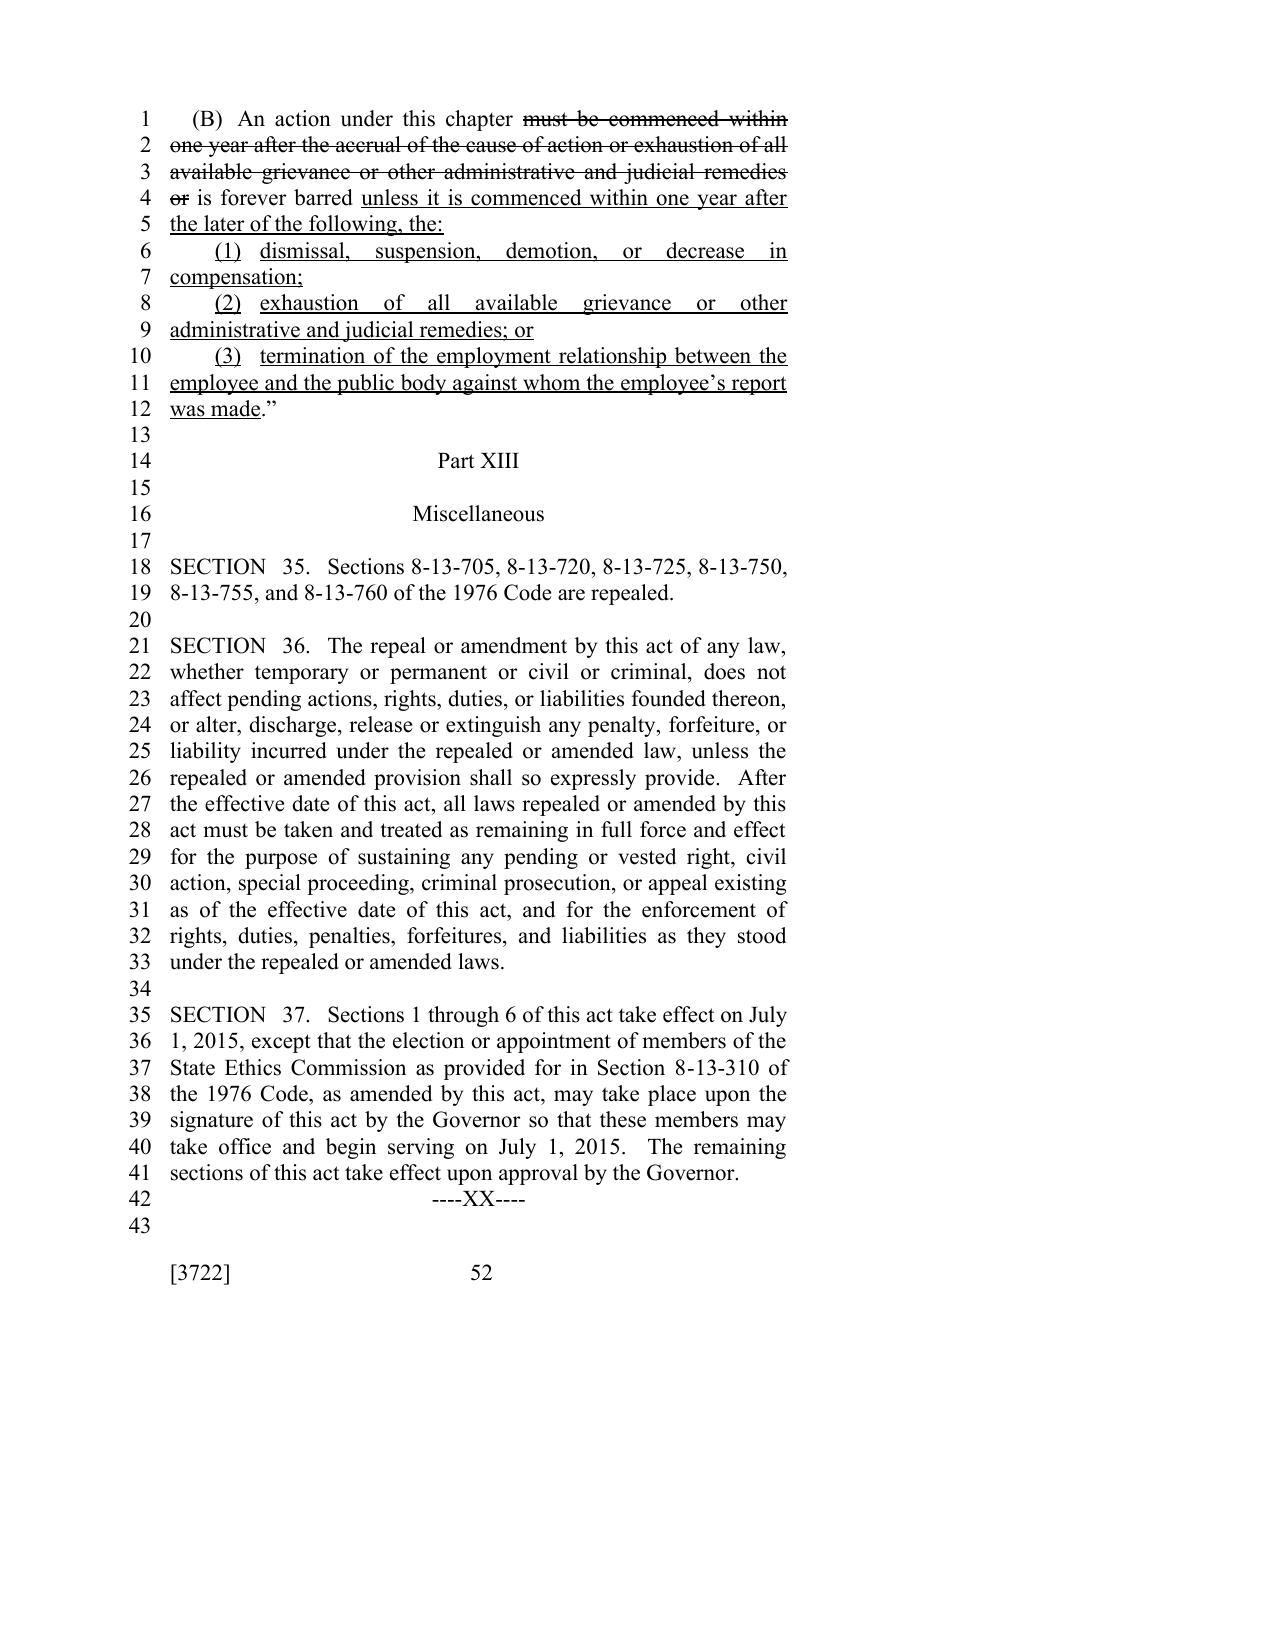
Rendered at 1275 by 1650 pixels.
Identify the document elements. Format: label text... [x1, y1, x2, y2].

text (B) An action under this chapter must be commenced within one year after the accrual of the cause of action or exhaustion of all available grievance or other administrative and judicial remedies or is forever barred unless it is commenced within one year after the later of the following, the: [169, 105, 787, 146]
text SECTION 37. Sections 1 through 6 of this act take effect on July 1, 2015, except that the election or appointment of members of the State Ethics Commission as provided for in Section 8-13-310 of the 1976 Code, as amended by this act, may take place upon the signature of this act by the Governor so that these members may take office and begin serving on July 1, 2015. The remaining sections of this act take effect upon approval by the Governor. [169, 1001, 787, 1186]
text (1) dismissal, suspension, demotion, or decrease in compensation; [169, 237, 787, 289]
text SECTION 36. The repeal or amendment by this act of any law, whether temporary or permanent or civil or criminal, does not affect pending actions, rights, duties, or liabilities founded thereon, or alter, discharge, release or extinguish any penalty, forfeiture, or liability incurred under the repealed or amended law, unless the repealed or amended provision shall so expressly provide. After the effective date of this act, all laws repealed or amended by this act must be taken and treated as remaining in full force and effect for the purpose of sustaining any pending or vested right, civil action, special proceeding, criminal prosecution, or appeal existing as of the effective date of this act, and for the enforcement of rights, duties, penalties, forfeitures, and liabilities as they stood under the repealed or amended laws. [169, 632, 787, 975]
text (3) termination of the employment relationship between the employee and the public body against whom the employee’s report was made.” [169, 342, 787, 391]
text (B) An action under this chapter must be commenced within one year after the accrual of the cause of action or exhaustion of all available grievance or other administrative and judicial remedies or is forever barred unless it is commenced within one year after the later of the following, the: [169, 173, 787, 237]
text Miscellaneous [169, 500, 787, 527]
text (2) exhaustion of all available grievance or other administrative and judicial remedies; or [169, 289, 787, 342]
text ----XX---- [169, 1186, 787, 1212]
text Part XIII [169, 448, 787, 474]
text SECTION 35. Sections 8-13-705, 8-13-720, 8-13-725, 8-13-750, 8-13-755, and 8-13-760 of the 1976 Code are repealed. [169, 553, 787, 606]
text (3) termination of the employment relationship between the employee and the public body against whom the employee’s report was made.” [169, 392, 787, 421]
